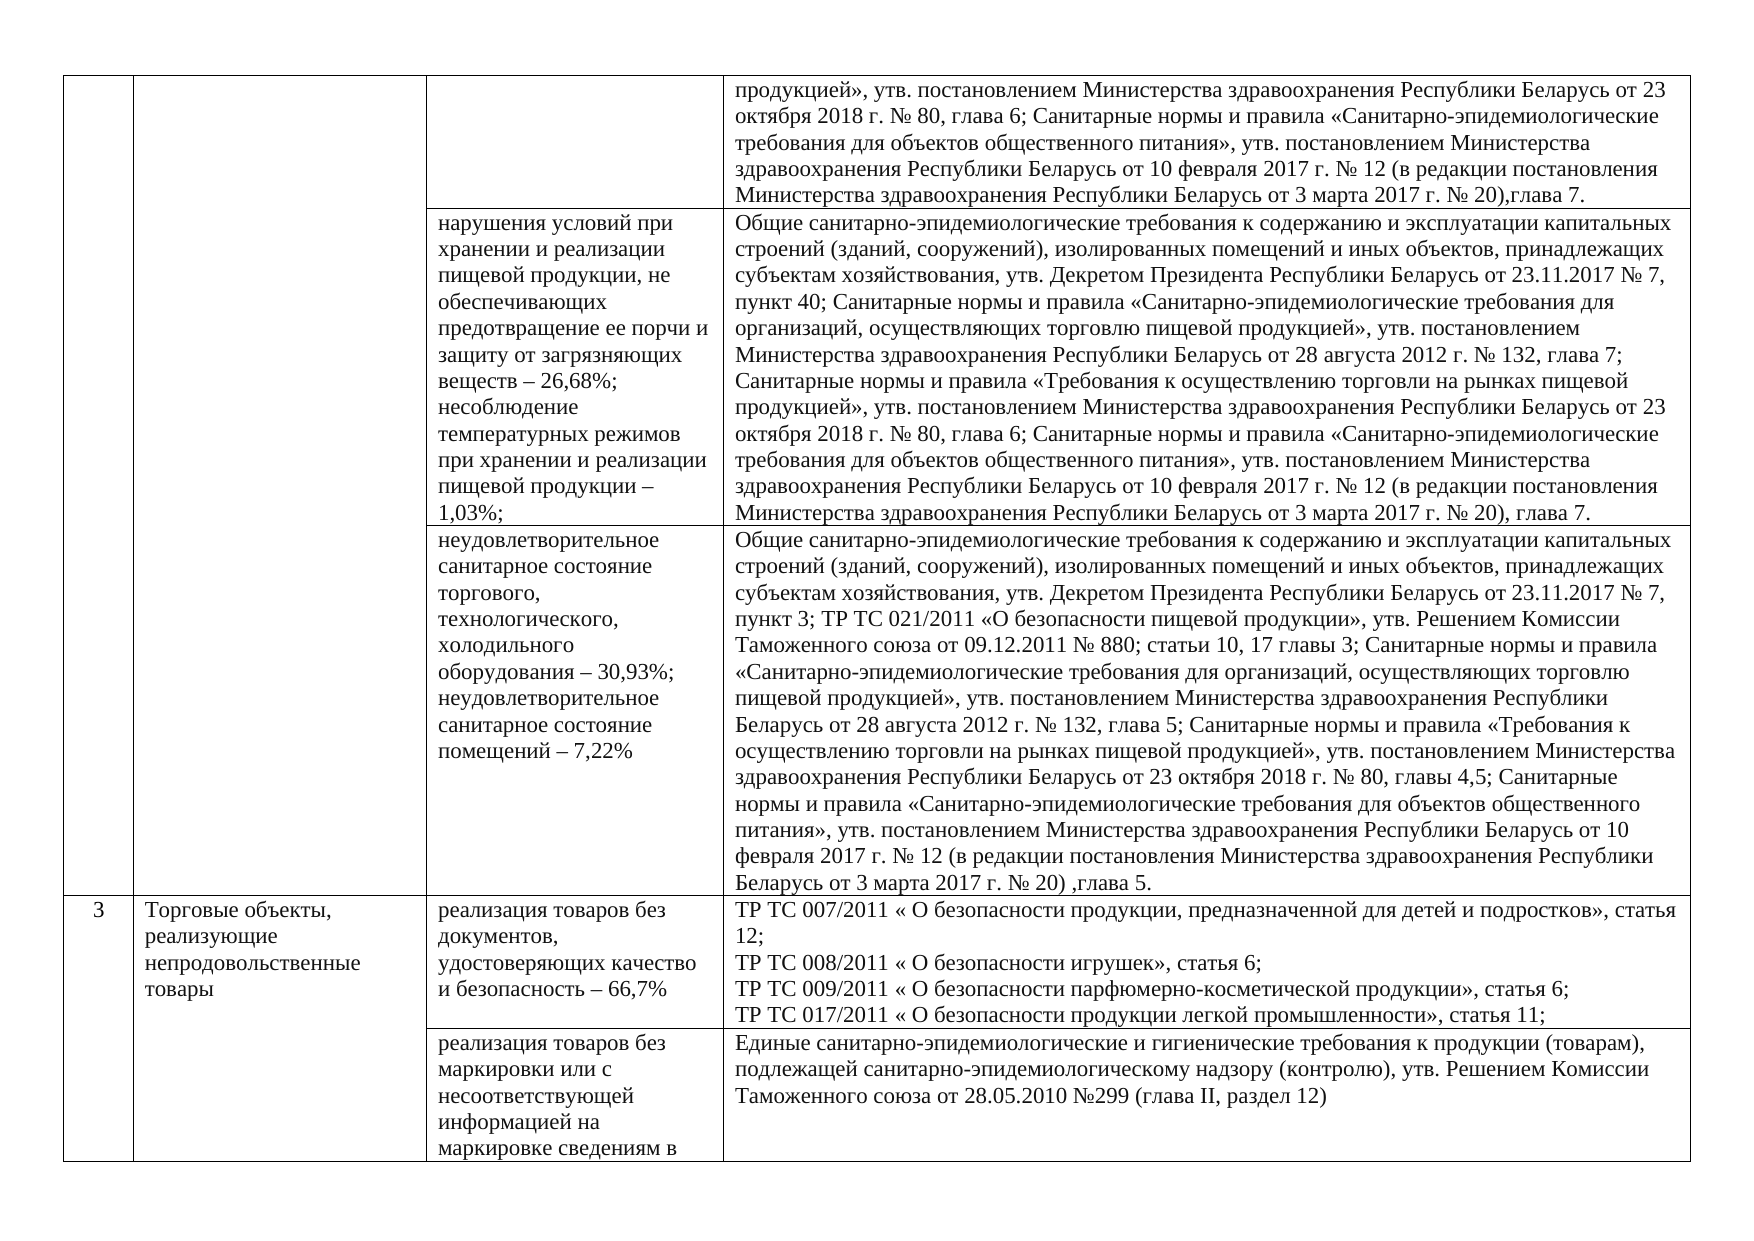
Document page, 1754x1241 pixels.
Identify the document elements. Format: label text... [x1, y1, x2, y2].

table_cell нарушения условий при хранении и реализации пищевой продукции, не обеспечивающих предотвращение ее порчи и защиту от загрязняющих веществ – 26,68%; несоблюдение температурных режимов при хранении и реализации пищевой продукции – 1,03%; [427, 209, 723, 525]
table_cell Общие санитарно-эпидемиологические требования к содержанию и эксплуатации капитальных строений (зданий, сооружений), изолированных помещений и иных объектов, принадлежащих субъектам хозяйствования, утв. Декретом Президента Республики Беларусь от 23.11.2017 № 7, пункт 3; ТР ТС 021/2011 «О безопасности пищевой продукции», утв. Решением Комиссии Таможенного союза от 09.12.2011 № 880; статьи 10, 17 главы 3; Санитарные нормы и правила «Санитарно-эпидемиологические требования для организаций, осуществляющих торговлю пищевой продукцией», утв. постановлением Министерства здравоохранения Республики Беларусь от 28 августа 2012 г. № 132, глава 5; Санитарные нормы и правила «Требования к осуществлению торговли на рынках пищевой продукцией», утв. постановлением Министерства здравоохранения Республики Беларусь от 23 октября 2018 г. № 80, главы 4,5; Санитарные нормы и правила «Санитарно-эпидемиологические требования для объектов общественного питания», утв. постановлением Министерства здравоохранения Республики Беларусь от 10 февраля 2017 г. № 12 (в редакции постановления Министерства здравоохранения Республики Беларусь от 3 марта 2017 г. № 20) ,глава 5. [724, 526, 1690, 895]
table_cell Торговые объекты, реализующие непродовольственные товары [134, 896, 426, 1161]
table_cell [427, 1029, 723, 1161]
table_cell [427, 76, 723, 208]
table_cell реализация товаров без документов, удостоверяющих качество и безопасность – 66,7% [427, 896, 723, 1028]
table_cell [724, 76, 1690, 208]
table_cell ТР ТС 007/2011 « О безопасности продукции, предназначенной для детей и подростков», статья 12; ТР ТС 008/2011 « О безопасности игрушек», статья 6; ТР ТС 009/2011 « О безопасности парфюмерно-косметической продукции», статья 6; ТР ТС 017/2011 « О безопасности продукции легкой промышленности», статья 11; [724, 896, 1690, 1028]
table_cell Общие санитарно-эпидемиологические требования к содержанию и эксплуатации капитальных строений (зданий, сооружений), изолированных помещений и иных объектов, принадлежащих субъектам хозяйствования, утв. Декретом Президента Республики Беларусь от 23.11.2017 № 7, пункт 40; Санитарные нормы и правила «Санитарно-эпидемиологические требования для организаций, осуществляющих торговлю пищевой продукцией», утв. постановлением Министерства здравоохранения Республики Беларусь от 28 августа 2012 г. № 132, глава 7; Санитарные нормы и правила «Требования к осуществлению торговли на рынках пищевой продукцией», утв. постановлением Министерства здравоохранения Республики Беларусь от 23 октября 2018 г. № 80, глава 6; Санитарные нормы и правила «Санитарно-эпидемиологические требования для объектов общественного питания», утв. постановлением Министерства здравоохранения Республики Беларусь от 10 февраля 2017 г. № 12 (в редакции постановления Министерства здравоохранения Республики Беларусь от 3 марта 2017 г. № 20), глава 7. [724, 209, 1690, 525]
table_cell неудовлетворительное санитарное состояние торгового, технологического, холодильного оборудования – 30,93%; неудовлетворительное санитарное состояние помещений – 7,22% [427, 526, 723, 895]
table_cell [724, 1029, 1690, 1161]
table_cell 3 [64, 896, 133, 1161]
